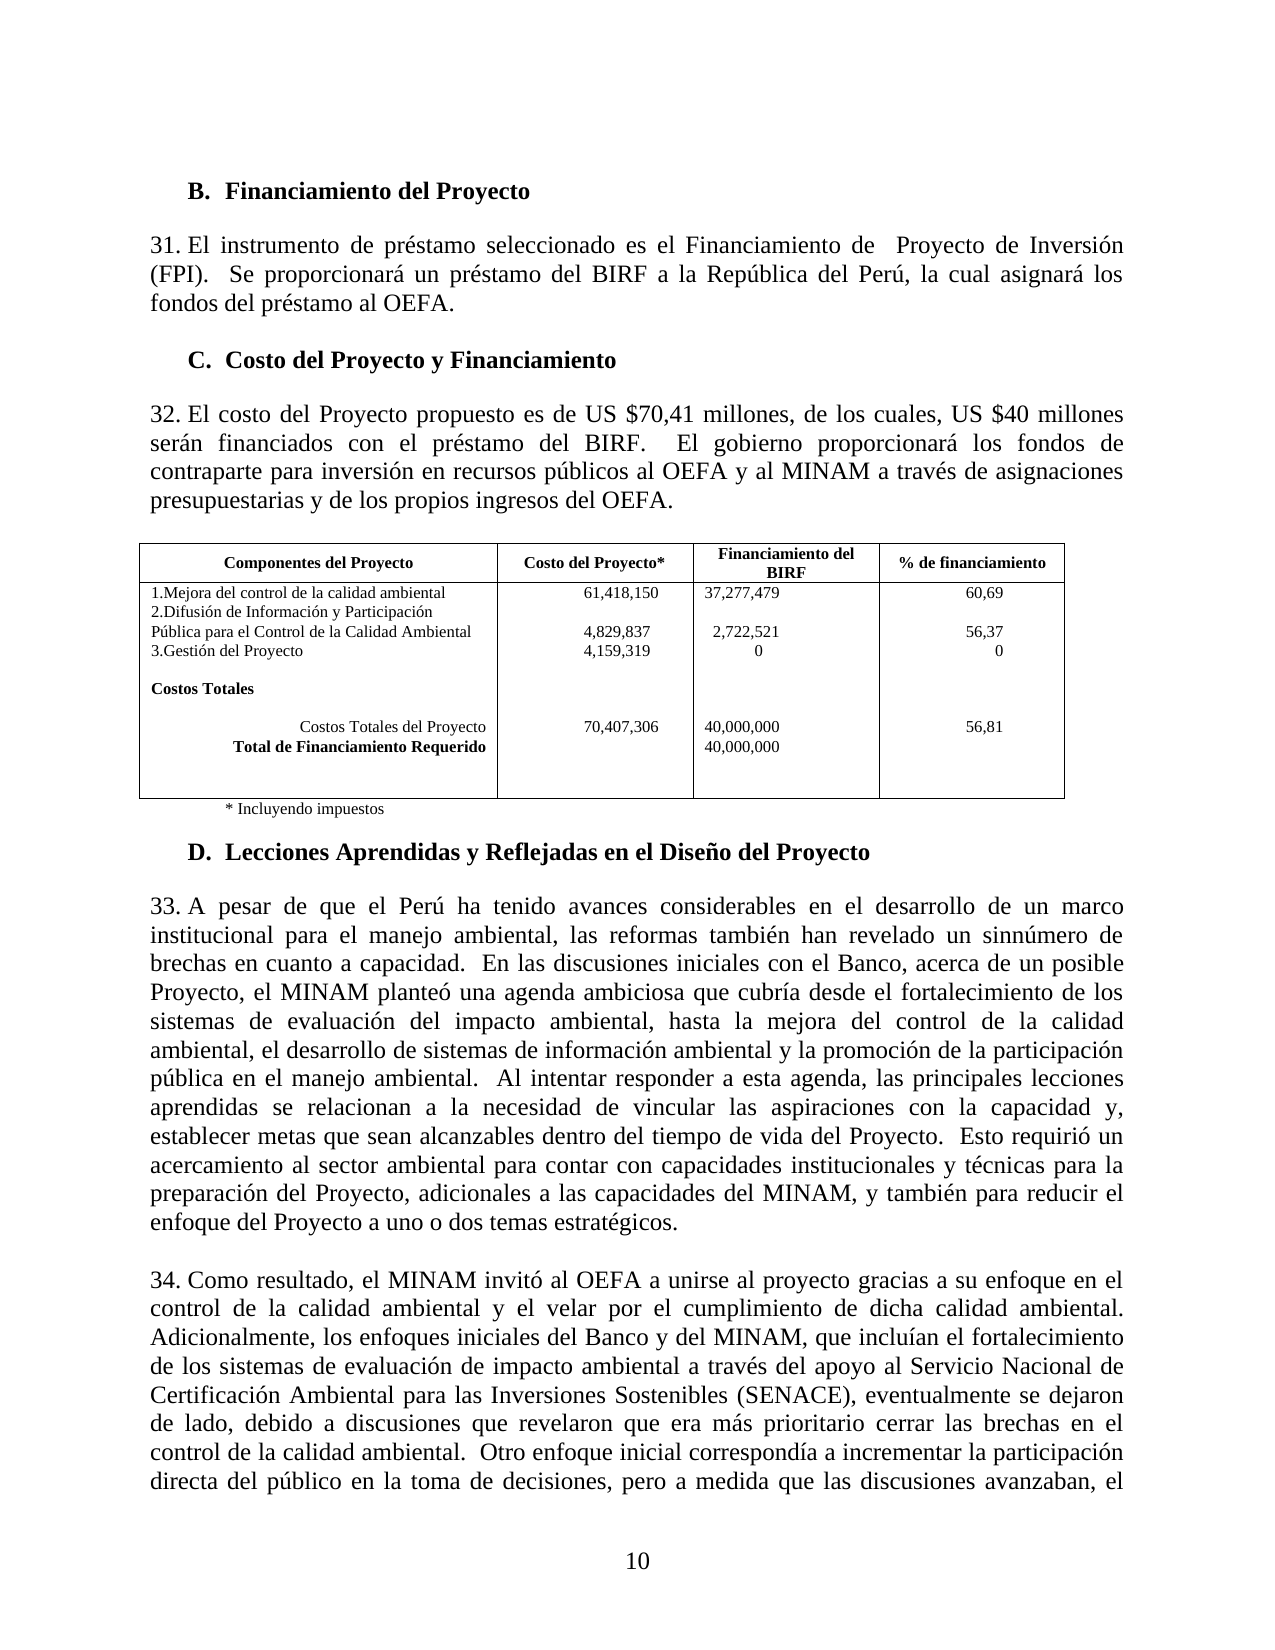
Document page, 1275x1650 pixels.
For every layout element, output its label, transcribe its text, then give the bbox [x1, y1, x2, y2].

table_header Financiamiento del BIRF [694, 544, 879, 582]
table_cell 60,69 56,37 0 [880, 583, 1064, 717]
text Financiamiento del Proyecto [187, 176, 1125, 205]
text Lecciones Aprendidas y Reflejadas en el Diseño del Proyecto [187, 837, 1125, 866]
text * Incluyendo impuestos [150, 799, 1125, 818]
table_cell 37,277,479 2,722,521 0 [694, 583, 879, 717]
table_cell 56,81 [880, 717, 1064, 798]
table_cell 70,407,306 [498, 717, 693, 798]
table_cell 61,418,150 4,829,837 4,159,319 [498, 583, 693, 717]
list El instrumento de préstamo seleccionado es el Financiamiento de Proyecto de Inversión (FPI). Se proporcionará un préstamo del BIRF a la República del Perú, la cual asignará los fondos del préstamo al OEFA. [150, 230, 1125, 316]
table_header % de financiamiento [880, 544, 1064, 582]
table_header Componentes del Proyecto [140, 544, 497, 582]
text Costo del Proyecto y Financiamiento [187, 345, 1125, 374]
table_cell 40,000,000 40,000,000 [694, 717, 879, 798]
list A pesar de que el Perú ha tenido avances considerables en el desarrollo de un marco institucional para el manejo ambiental, las reformas también han revelado un sinnúmero de brechas en cuanto a capacidad. En las discusiones iniciales con el Banco, acerca de un posible Proyecto, el MINAM planteó una agenda ambiciosa que cubría desde el fortalecimiento de los sistemas de evaluación del impacto ambiental, hasta la mejora del control de la calidad ambiental, el desarrollo de sistemas de información ambiental y la promoción de la participación pública en el manejo ambiental. Al intentar responder a esta agenda, las principales lecciones aprendidas se relacionan a la necesidad de vincular las aspiraciones con la capacidad y, establecer metas que sean alcanzables dentro del tiempo de vida del Proyecto. Esto requirió un acercamiento al sector ambiental para contar con capacidades institucionales y técnicas para la preparación del Proyecto, adicionales a las capacidades del MINAM, y también para reducir el enfoque del Proyecto a uno o dos temas estratégicos. [150, 891, 1125, 1236]
list El costo del Proyecto propuesto es de US $70,41 millones, de los cuales, US $40 millones serán financiados con el préstamo del BIRF. El gobierno proporcionará los fondos de contraparte para inversión en recursos públicos al OEFA y al MINAM a través de asignaciones presupuestarias y de los propios ingresos del OEFA. [150, 399, 1125, 514]
table_header Costo del Proyecto* [498, 544, 693, 582]
table_cell Costos Totales del Proyecto Total de Financiamiento Requerido [140, 717, 497, 798]
table_cell 1.Mejora del control de la calidad ambiental 2.Difusión de Información y Participación Pública para el Control de la Calidad Ambiental 3.Gestión del Proyecto Costos Totales [140, 583, 497, 717]
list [150, 1265, 1125, 1495]
